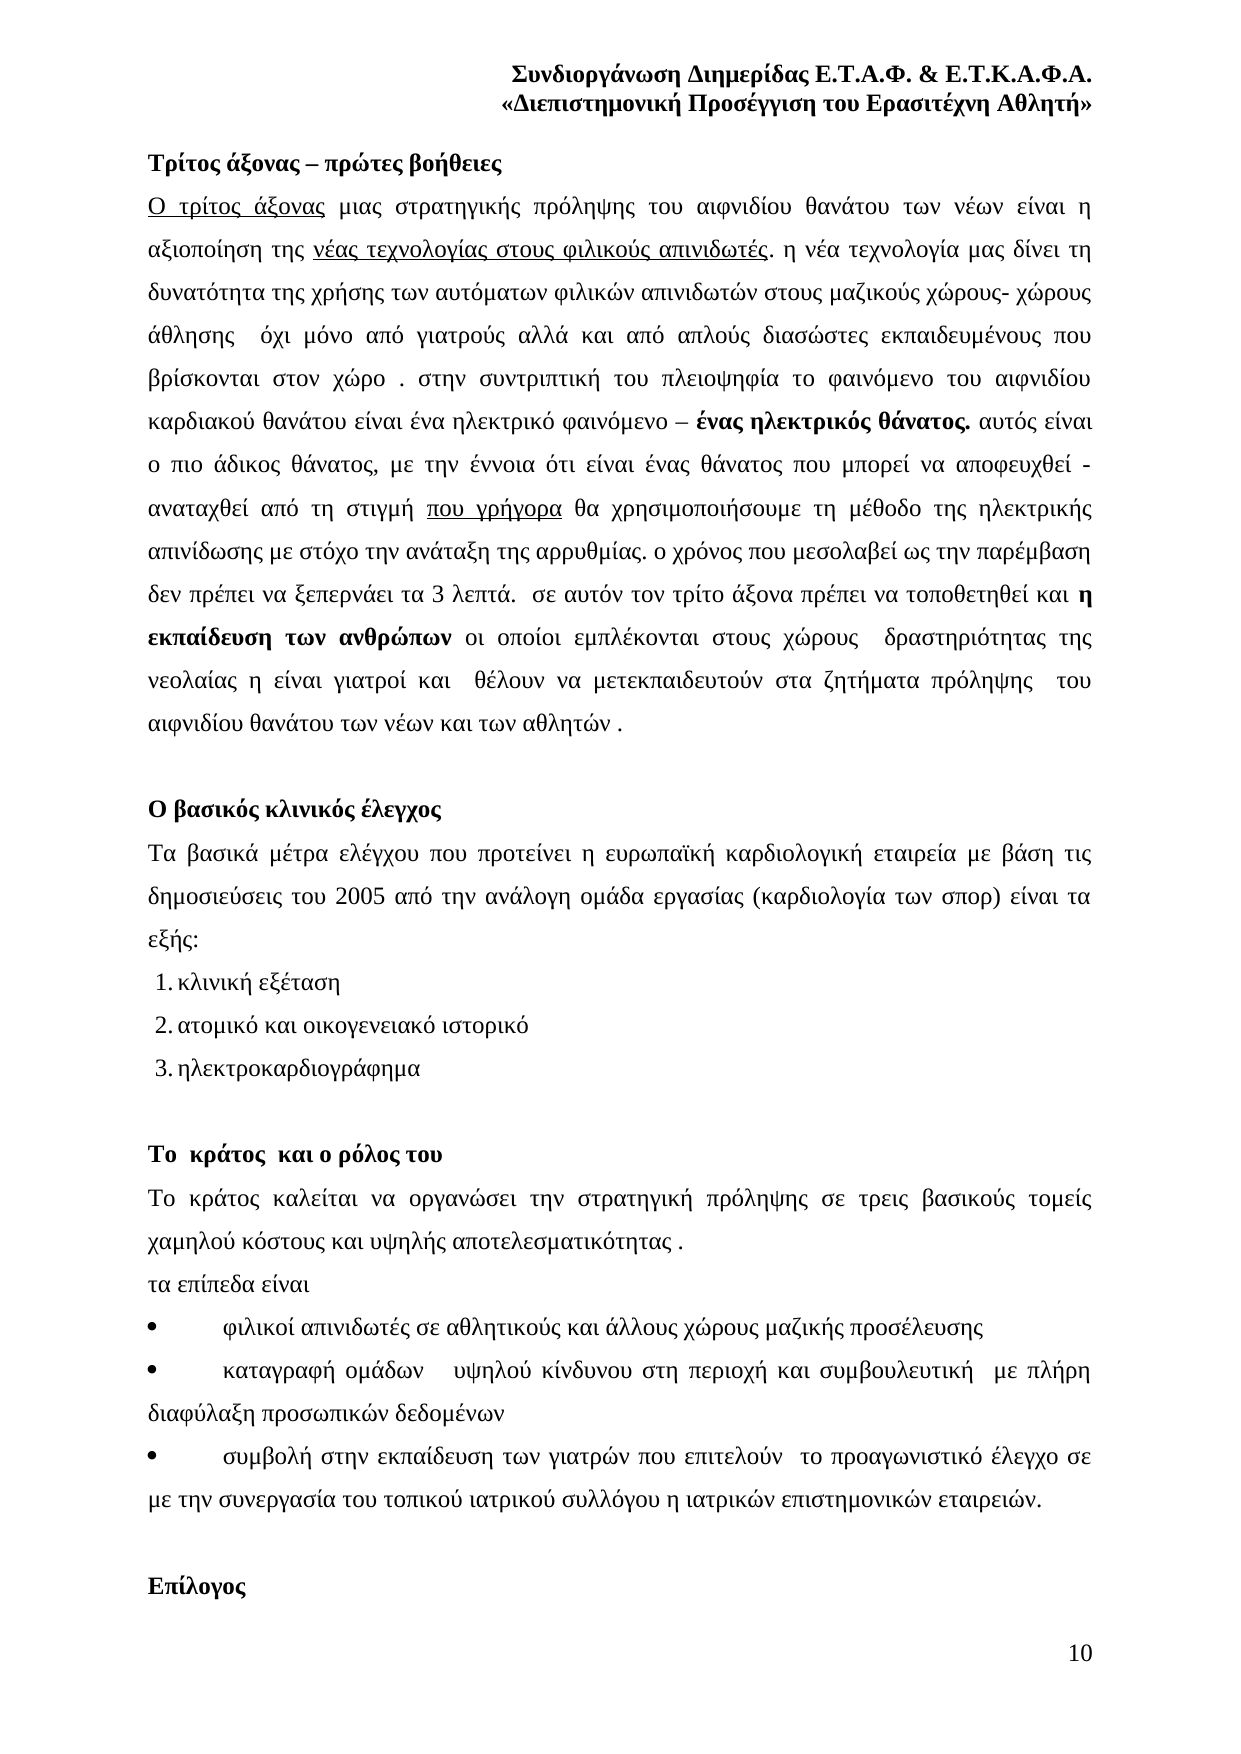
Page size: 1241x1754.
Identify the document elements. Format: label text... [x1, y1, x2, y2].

list καταγραφή ομάδων υψηλού κίνδυνου στη περιοχή και συμβουλευτική με πλήρη διαφύλαξη προσωπικών δεδομένων [148, 1355, 1092, 1427]
text Τρίτος άξονας – πρώτες βοήθειες [148, 148, 1092, 176]
text Το κράτος καλείται να οργανώσει την στρατηγική πρόληψης σε τρεις βασικούς τομείς χαμηλού κόστους και υψηλής αποτελεσματικότητας . [148, 1183, 1092, 1254]
list ατομικό και οικογενειακό ιστορικό [154, 1010, 1092, 1039]
text Επίλογος [148, 1571, 1092, 1599]
text Το κράτος και ο ρόλος του [148, 1139, 1092, 1168]
text Ο τρίτος άξονας μιας στρατηγικής πρόληψης του αιφνιδίου θανάτου των νέων είναι η αξιοποίηση της νέας τεχνολογίας στους φιλικούς απινιδωτές. η νέα τεχνολογία μας δίνει τη δυνατότητα της χρήσης των αυτόματων φιλικών απινιδωτών στους μαζικούς χώρους- χώρους άθλησης όχι μόνο από γιατρούς αλλά και από απλούς διασώστες εκπαιδευμένους που βρίσκονται στον χώρο . στην συντριπτική του πλειοψηφία το φαινόμενο του αιφνιδίου καρδιακού θανάτου είναι ένα ηλεκτρικό φαινόμενο – ένας ηλεκτρικός θάνατος. αυτός είναι ο πιο άδικος θάνατος, με την έννοια ότι είναι ένας θάνατος που μπορεί να αποφευχθεί - αναταχθεί από τη στιγμή που γρήγορα θα χρησιμοποιήσουμε τη μέθοδο της ηλεκτρικής απινίδωσης με στόχο την ανάταξη της αρρυθμίας. ο χρόνος που μεσολαβεί ως την παρέμβαση δεν πρέπει να ξεπερνάει τα 3 λεπτά. σε αυτόν τον τρίτο άξονα πρέπει να τοποθετηθεί και η εκπαίδευση των ανθρώπων οι οποίοι εμπλέκονται στους χώρους δραστηριότητας της νεολαίας η είναι γιατροί και θέλουν να μετεκπαιδευτούν στα ζητήματα πρόληψης του αιφνιδίου θανάτου των νέων και των αθλητών . [148, 191, 1092, 737]
list συμβολή στην εκπαίδευση των γιατρών που επιτελούν το προαγωνιστικό έλεγχο σε με την συνεργασία του τοπικού ιατρικού συλλόγου η ιατρικών επιστημονικών εταιρειών. [148, 1441, 1092, 1513]
text Τα βασικά μέτρα ελέγχου που προτείνει η ευρωπαϊκή καρδιολογική εταιρεία με βάση τις δημοσιεύσεις του 2005 από την ανάλογη ομάδα εργασίας (καρδιολογία των σπορ) είναι τα εξής: [148, 838, 1092, 953]
list ηλεκτροκαρδιογράφημα [154, 1053, 1092, 1082]
list κλινική εξέταση [154, 967, 1092, 996]
text Ο βασικός κλινικός έλεγχος [148, 794, 1092, 823]
list φιλικοί απινιδωτές σε αθλητικούς και άλλους χώρους μαζικής προσέλευσης [148, 1312, 1092, 1341]
text τα επίπεδα είναι [148, 1269, 1092, 1298]
